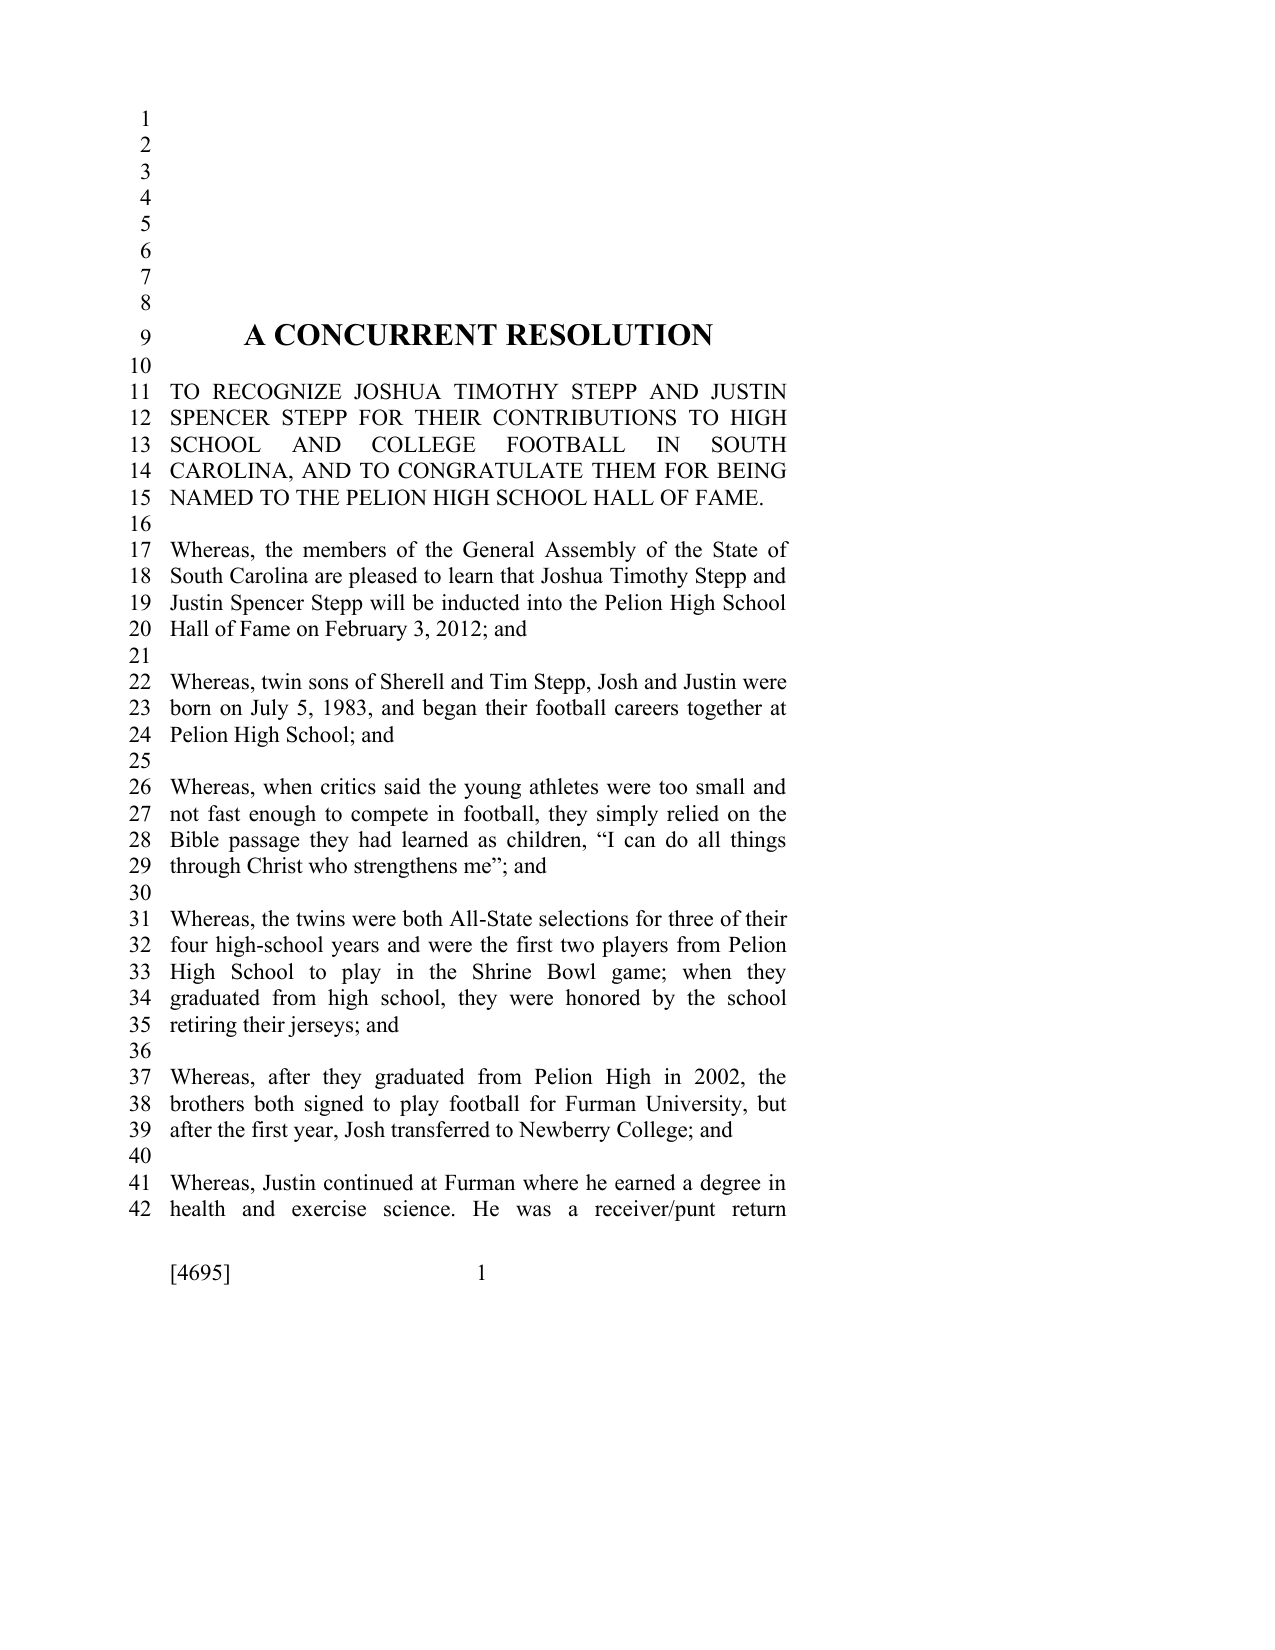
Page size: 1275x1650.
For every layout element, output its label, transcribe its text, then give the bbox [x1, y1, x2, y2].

text A CONCURRENT RESOLUTION [169, 316, 787, 352]
text Whereas, when critics said the young athletes were too small and not fast enough to compete in football, they simply relied on the Bible passage they had learned as children, “I can do all things through Christ who strengthens me”; and [169, 773, 787, 879]
text Whereas, after they graduated from Pelion High in 2002, the brothers both signed to play football for Furman University, but after the first year, Josh transferred to Newberry College; and [169, 1063, 787, 1142]
text Whereas, the twins were both All-State selections for three of their four high-school years and were the first two players from Pelion High School to play in the Shrine Bowl game; when they graduated from high school, they were honored by the school retiring their jerseys; and [169, 905, 787, 1037]
text Whereas, twin sons of Sherell and Tim Stepp, Josh and Justin were born on July 5, 1983, and began their football careers together at Pelion High School; and [169, 668, 787, 747]
text Whereas, the members of the General Assembly of the State of South Carolina are pleased to learn that Joshua Timothy Stepp and Justin Spencer Stepp will be inducted into the Pelion High School Hall of Fame on February 3, 2012; and [169, 536, 787, 642]
text TO RECOGNIZE JOSHUA TIMOTHY STEPP AND JUSTIN SPENCER STEPP FOR THEIR CONTRIBUTIONS TO HIGH SCHOOL AND COLLEGE FOOTBALL IN SOUTH CAROLINA, AND TO CONGRATULATE THEM FOR BEING NAMED TO THE PELION HIGH SCHOOL HALL OF FAME. [169, 378, 787, 510]
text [169, 1169, 787, 1221]
